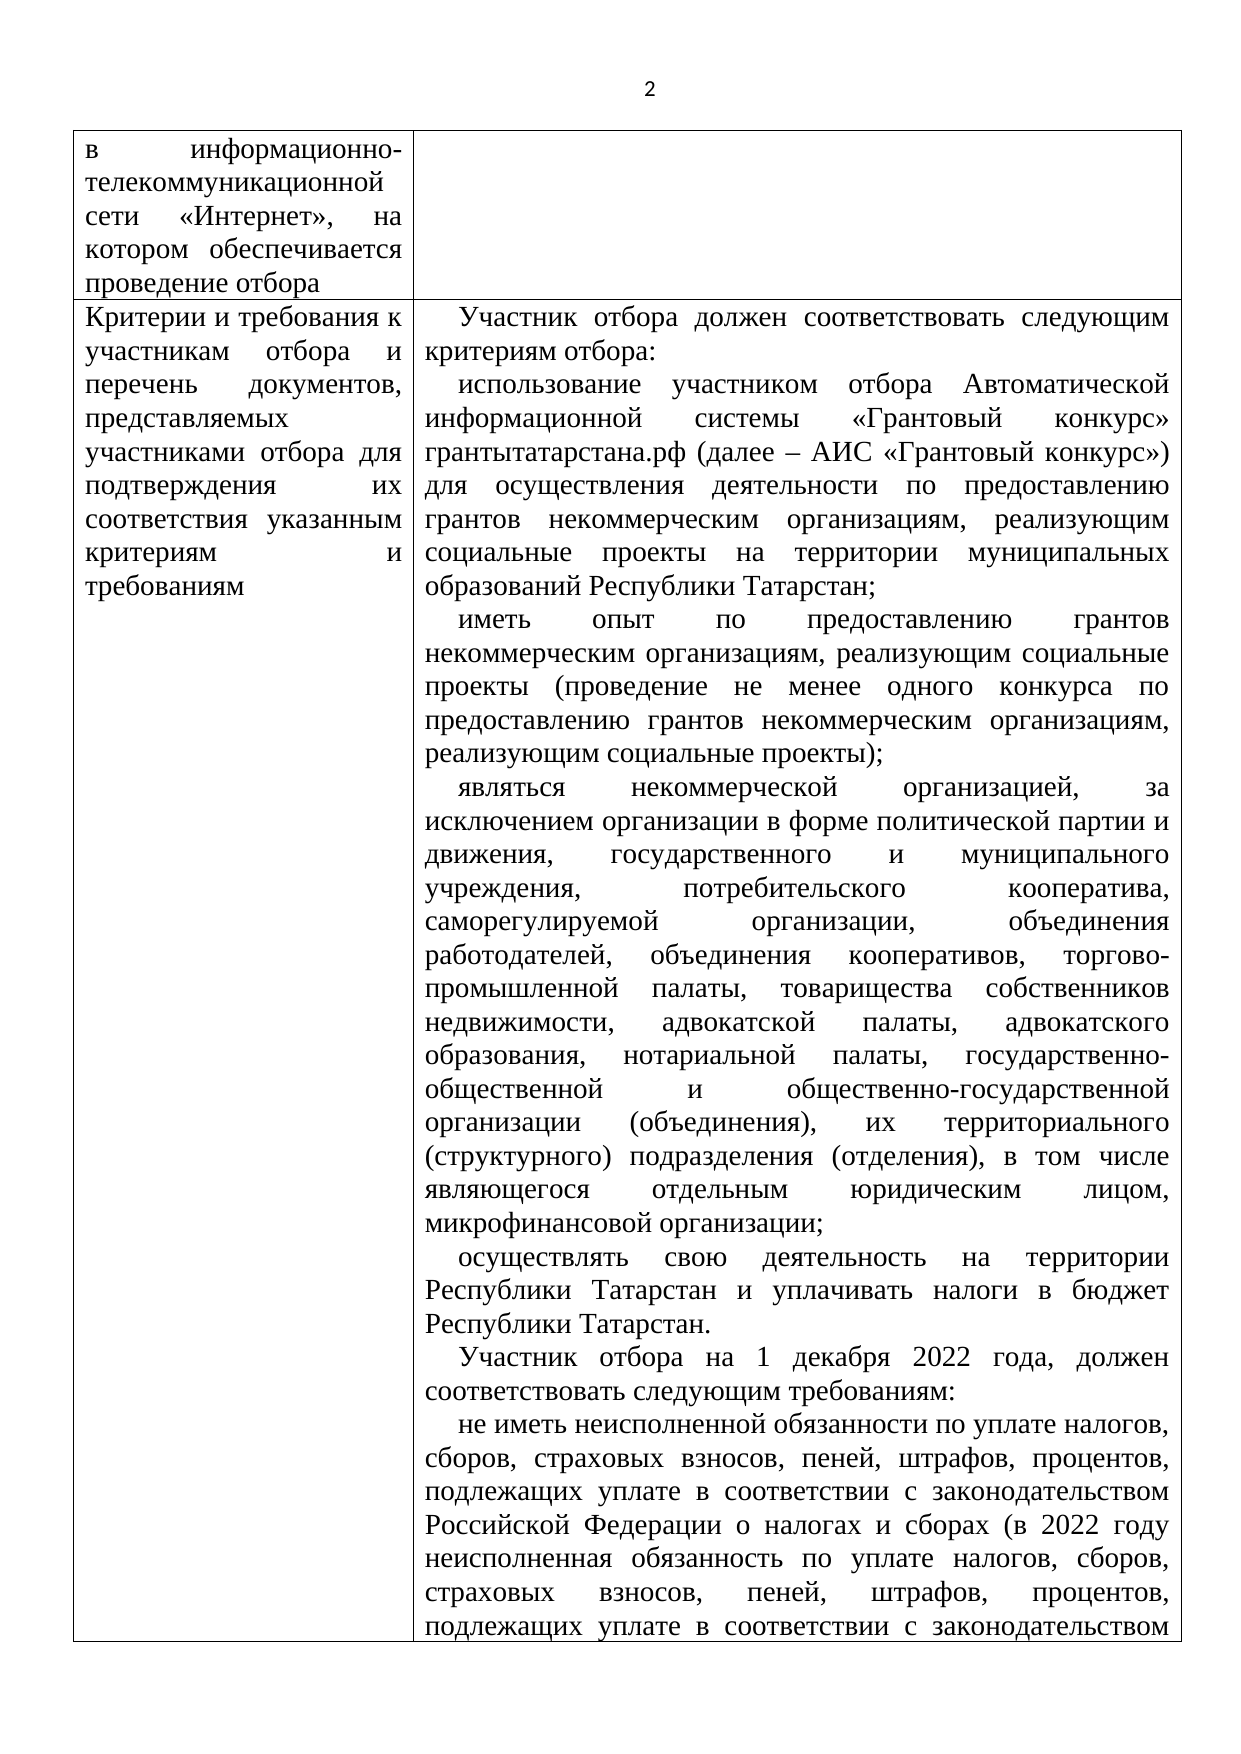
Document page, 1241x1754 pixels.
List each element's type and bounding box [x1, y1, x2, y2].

table_cell [74, 300, 413, 1641]
table_cell [74, 131, 413, 298]
table_cell [414, 300, 1181, 1641]
table_cell [414, 131, 1181, 298]
